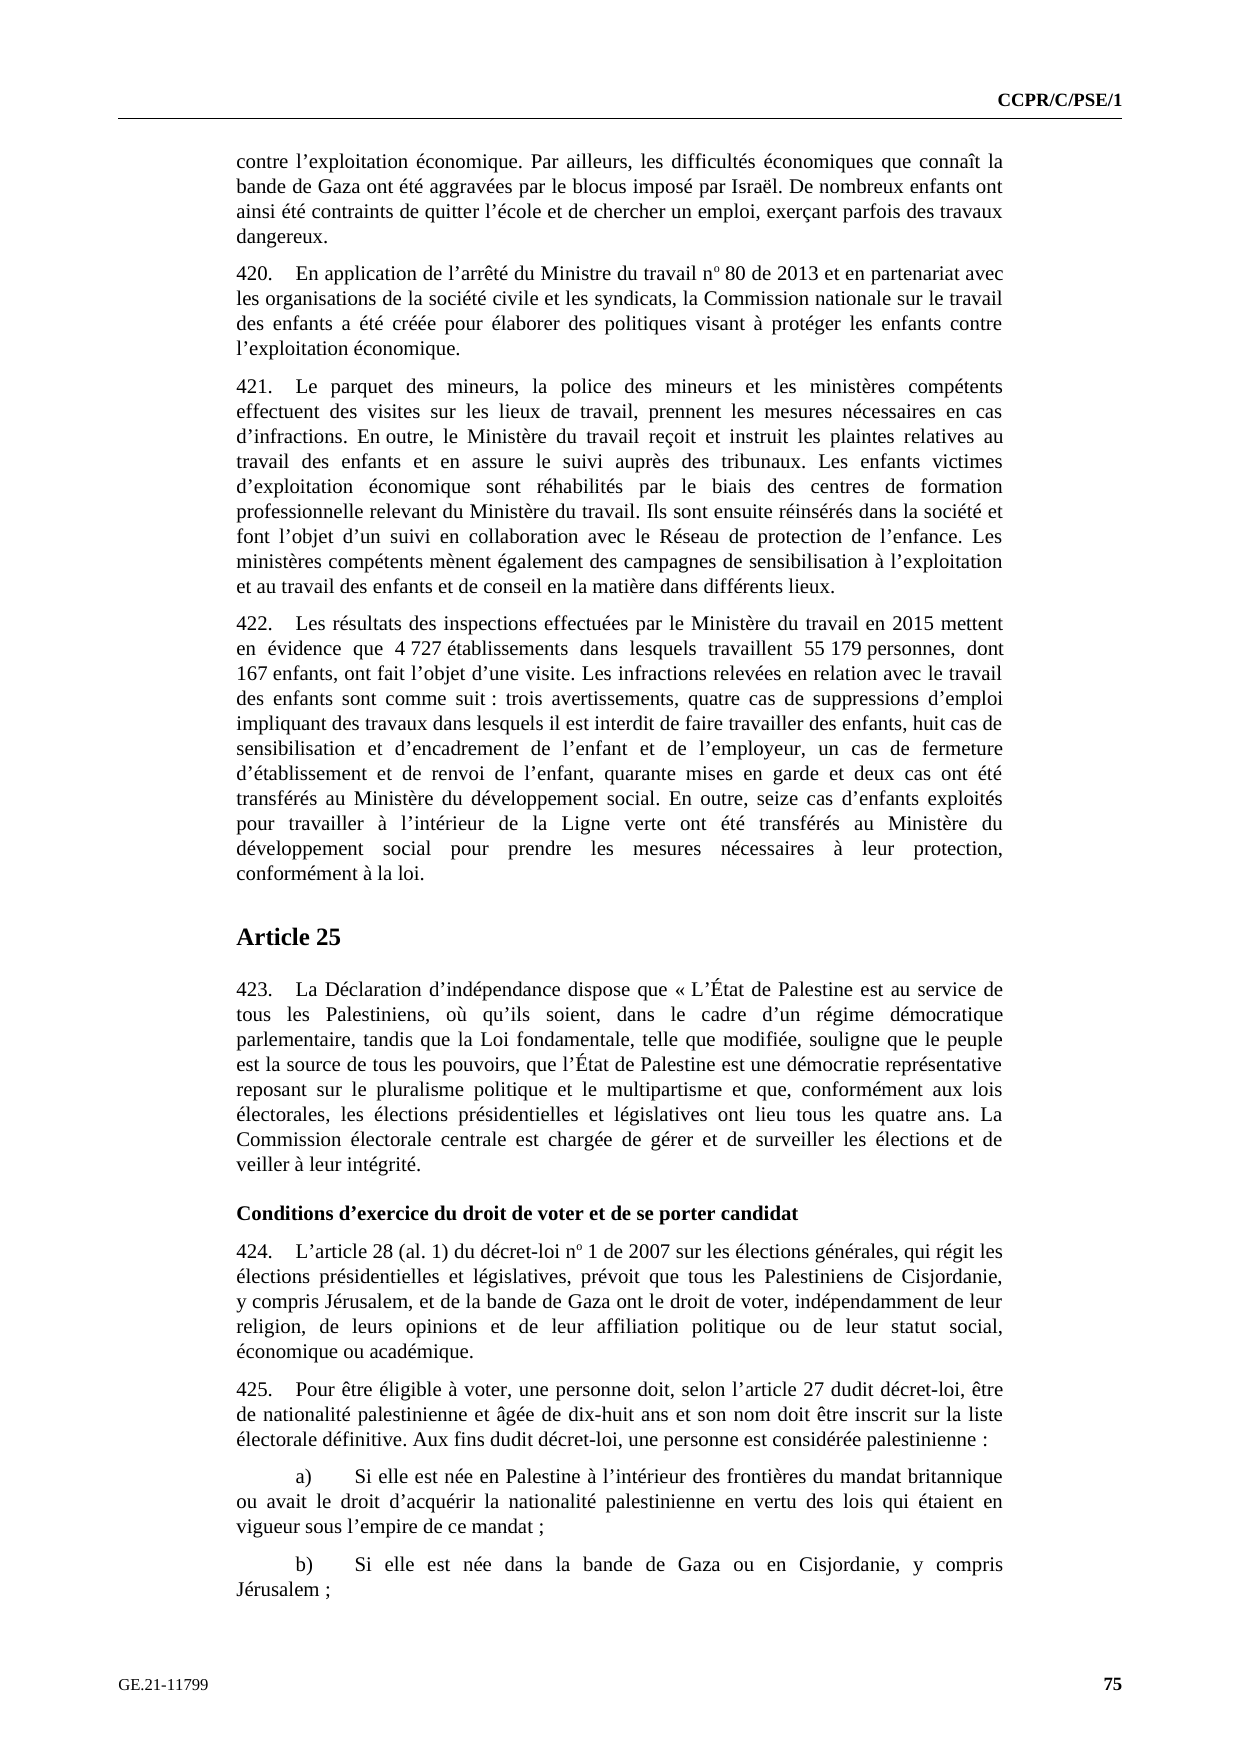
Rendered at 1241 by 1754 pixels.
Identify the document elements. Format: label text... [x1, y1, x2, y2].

text Article 25 [118, 923, 1004, 951]
text Conditions d’exercice du droit de voter et de se porter candidat [118, 1201, 1004, 1226]
text 421. Le parquet des mineurs, la police des mineurs et les ministères compétents effectuent des visites sur les lieux de travail, prennent les mesures nécessaires en cas d’infractions. En outre, le Ministère du travail reçoit et instruit les plaintes relatives au travail des enfants et en assure le suivi auprès des tribunaux. Les enfants victimes d’exploitation économique sont réhabilités par le biais des centres de formation professionnelle relevant du Ministère du travail. Ils sont ensuite réinsérés dans la société et font l’objet d’un suivi en collaboration avec le Réseau de protection de l’enfance. Les ministères compétents mènent également des campagnes de sensibilisation à l’exploitation et au travail des enfants et de conseil en la matière dans différents lieux. [236, 373, 1004, 598]
text a) Si elle est née en Palestine à l’intérieur des frontières du mandat britannique ou avait le droit d’acquérir la nationalité palestinienne en vertu des lois qui étaient en vigueur sous l’empire de ce mandat ; [236, 1463, 1004, 1538]
text 420. En application de l’arrêté du Ministre du travail no 80 de 2013 et en partenariat avec les organisations de la société civile et les syndicats, la Commission nationale sur le travail des enfants a été créée pour élaborer des politiques visant à protéger les enfants contre l’exploitation économique. [236, 260, 1004, 360]
text b) Si elle est née dans la bande de Gaza ou en Cisjordanie, y compris Jérusalem ; [236, 1551, 1004, 1601]
text 424. L’article 28 (al. 1) du décret-loi no 1 de 2007 sur les élections générales, qui régit les élections présidentielles et législatives, prévoit que tous les Palestiniens de Cisjordanie, y compris Jérusalem, et de la bande de Gaza ont le droit de voter, indépendamment de leur religion, de leurs opinions et de leur affiliation politique ou de leur statut social, économique ou académique. [236, 1238, 1004, 1363]
text 425. Pour être éligible à voter, une personne doit, selon l’article 27 dudit décret-loi, être de nationalité palestinienne et âgée de dix-huit ans et son nom doit être inscrit sur la liste électorale définitive. Aux fins dudit décret-loi, une personne est considérée palestinienne : [236, 1376, 1004, 1451]
text 423. La Déclaration d’indépendance dispose que « L’État de Palestine est au service de tous les Palestiniens, où qu’ils soient, dans le cadre d’un régime démocratique parlementaire, tandis que la Loi fondamentale, telle que modifiée, souligne que le peuple est la source de tous les pouvoirs, que l’État de Palestine est une démocratie représentative reposant sur le pluralisme politique et le multipartisme et que, conformément aux lois électorales, les élections présidentielles et législatives ont lieu tous les quatre ans. La Commission électorale centrale est chargée de gérer et de surveiller les élections et de veiller à leur intégrité. [236, 976, 1004, 1176]
text 422. Les résultats des inspections effectuées par le Ministère du travail en 2015 mettent en évidence que 4 727 établissements dans lesquels travaillent 55 179 personnes, dont 167 enfants, ont fait l’objet d’une visite. Les infractions relevées en relation avec le travail des enfants sont comme suit : trois avertissements, quatre cas de suppressions d’emploi impliquant des travaux dans lesquels il est interdit de faire travailler des enfants, huit cas de sensibilisation et d’encadrement de l’enfant et de l’employeur, un cas de fermeture d’établissement et de renvoi de l’enfant, quarante mises en garde et deux cas ont été transférés au Ministère du développement social. En outre, seize cas d’enfants exploités pour travailler à l’intérieur de la Ligne verte ont été transférés au Ministère du développement social pour prendre les mesures nécessaires à leur protection, conformément à la loi. [236, 610, 1004, 885]
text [236, 148, 1004, 248]
